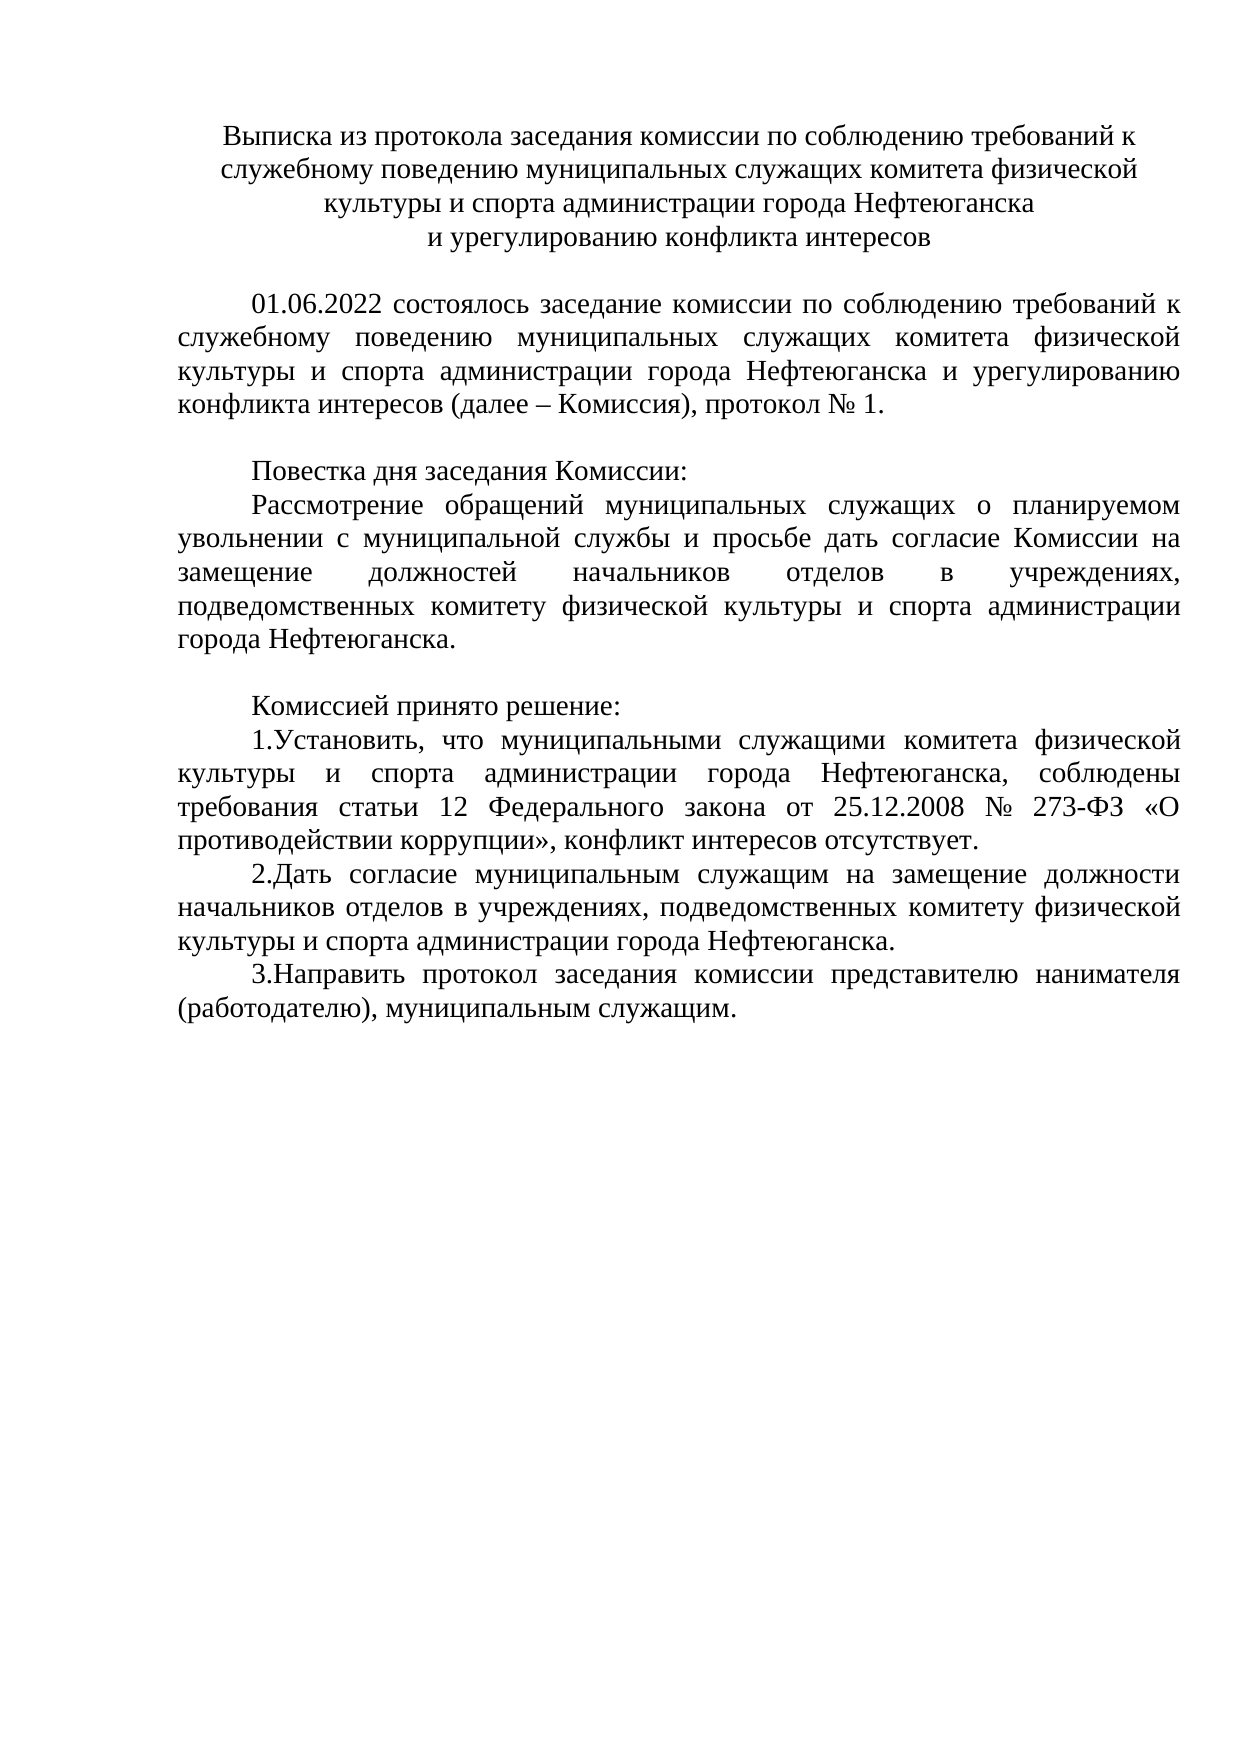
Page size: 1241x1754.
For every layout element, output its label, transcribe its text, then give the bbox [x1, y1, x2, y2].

text Повестка дня заседания Комиссии: [177, 453, 1181, 487]
text Комиссией принято решение: [177, 688, 1181, 722]
text и урегулированию конфликта интересов [177, 219, 1181, 252]
text 01.06.2022 состоялось заседание комиссии по соблюдению требований к служебному поведению муниципальных служащих комитета физической культуры и спорта администрации города Нефтеюганска и урегулированию конфликта интересов (далее – Комиссия), протокол № 1. [177, 286, 1181, 420]
text 3.Направить протокол заседания комиссии представителю нанимателя (работодателю), муниципальным служащим. [177, 957, 1181, 1024]
text Выписка из протокола заседания комиссии по соблюдению требований к служебному поведению муниципальных служащих комитета физической культуры и спорта администрации города Нефтеюганска [177, 118, 1181, 219]
text 2.Дать согласие муниципальным служащим на замещение должности начальников отделов в учреждениях, подведомственных комитету физической культуры и спорта администрации города Нефтеюганска. [177, 856, 1181, 957]
text 1.Установить, что муниципальными служащими комитета физической культуры и спорта администрации города Нефтеюганска, соблюдены требования статьи 12 Федерального закона от 25.12.2008 № 273-ФЗ «О противодействии коррупции», конфликт интересов отсутствует. [177, 722, 1181, 856]
text Рассмотрение обращений муниципальных служащих о планируемом увольнении с муниципальной службы и просьбе дать согласие Комиссии на замещение должностей начальников отделов в учреждениях, подведомственных комитету физической культуры и спорта администрации города Нефтеюганска. [177, 487, 1181, 655]
